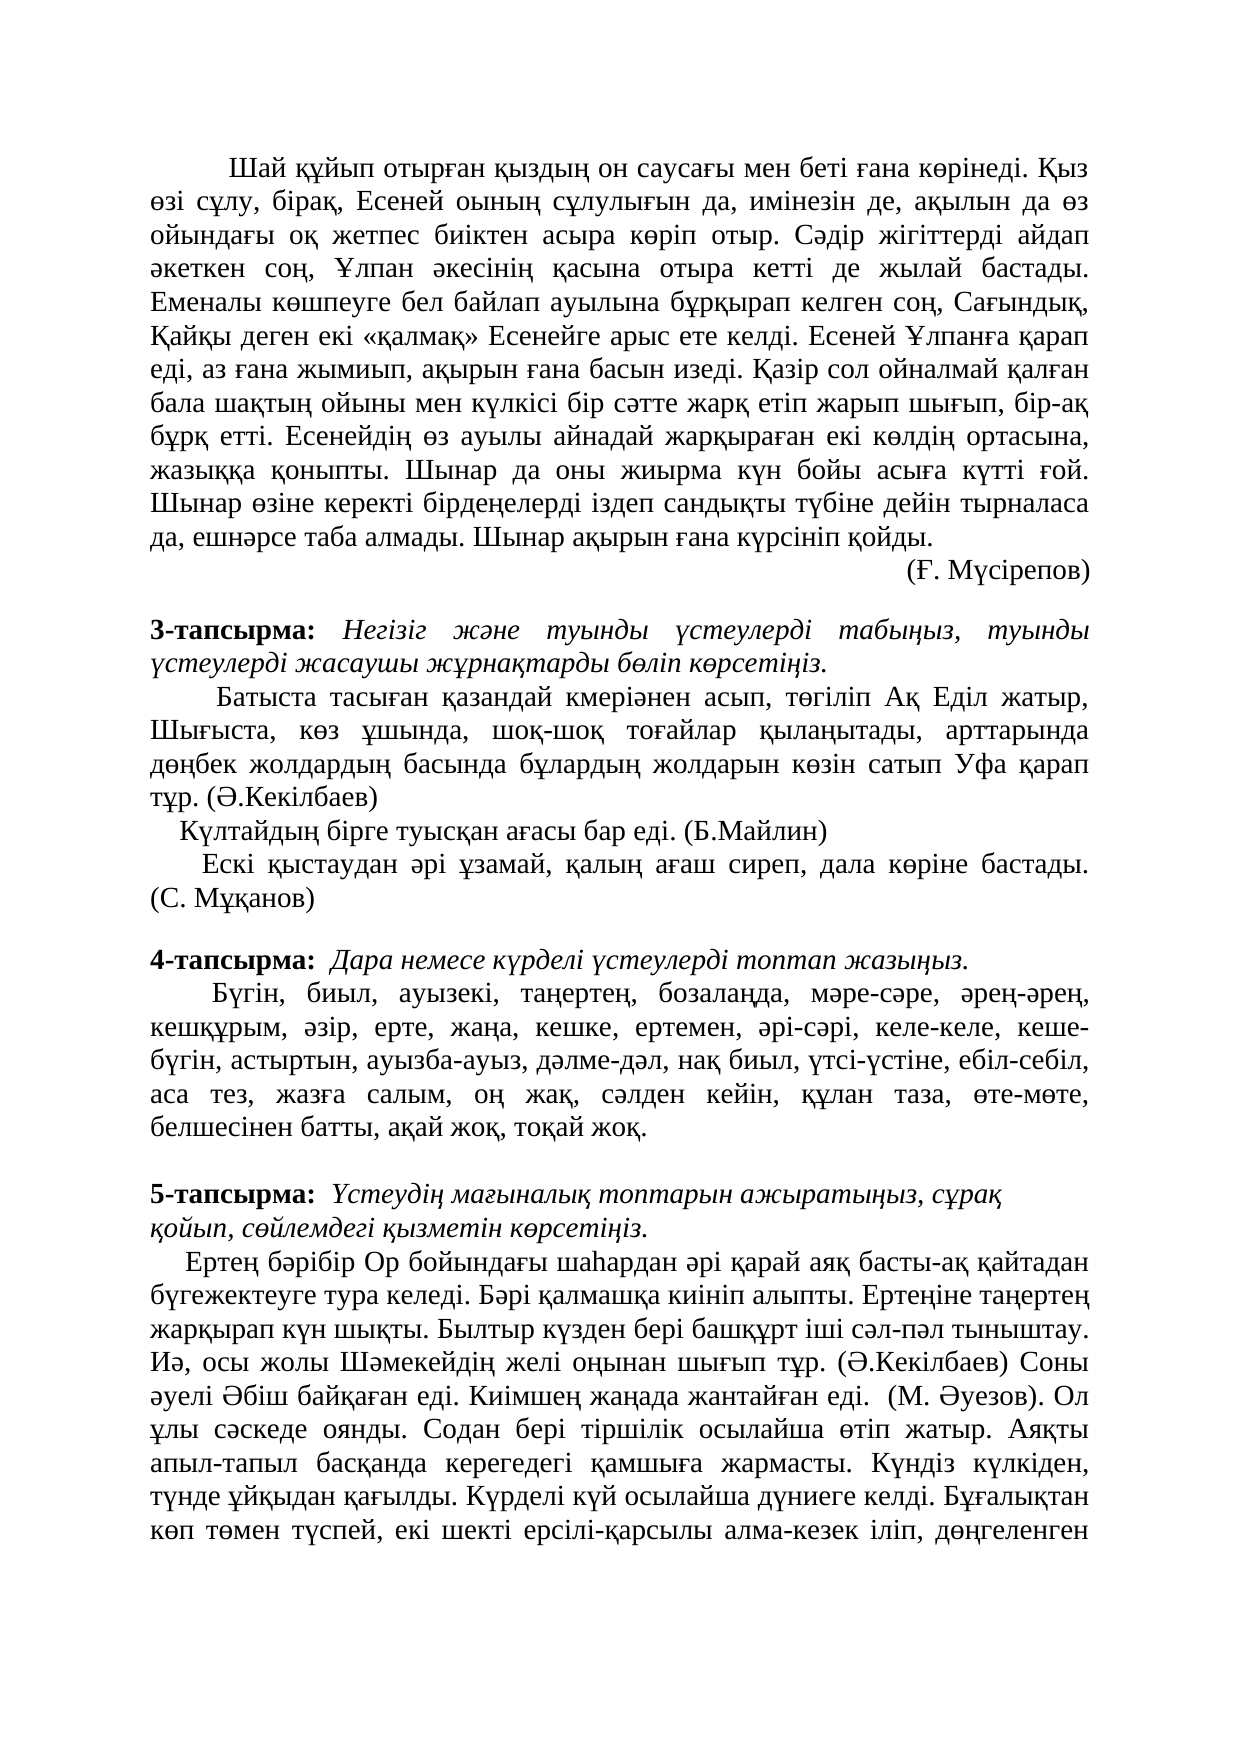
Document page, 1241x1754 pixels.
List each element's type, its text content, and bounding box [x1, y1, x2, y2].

text Ескі қыстаудан әрі ұзамай, қалың ағаш сиреп, дала көріне бастады. (С. Мұқанов) [150, 847, 1090, 914]
text Күлтайдың бірге туысқан ағасы бар еді. (Б.Майлин) [150, 813, 1090, 847]
text 3-тапсырма: Негізіг және туынды үстеулерді табыңыз, туынды үстеулерді жасаушы жұрнақтарды бөліп көрсетіңіз. [150, 612, 1090, 679]
text 5-тапсырма: Үстеудің мағыналық топтарын ажыратыңыз, сұрақ қойып, сөйлемдегі қызметін көрсетіңіз. [150, 1177, 1090, 1244]
text 4-тапсырма: Дара немесе күрделі үстеулерді топтап жазыңыз. [150, 942, 1090, 975]
text Батыста тасыған қазандай кмеріәнен асып, төгіліп Ақ Еділ жатыр, Шығыста, көз ұшында, шоқ-шоқ тоғайлар қылаңытады, арттарында дөңбек жолдардың басында бұлардың жолдарын көзін сатып Уфа қарап тұр. (Ә.Кекілбаев) [150, 679, 1090, 813]
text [150, 1244, 1090, 1546]
text Шай құйып отырған қыздың он саусағы мен беті ғана көрінеді. Қыз өзі сұлу, бірақ, Есеней оының сұлулығын да, имінезін де, ақылын да өз ойындағы оқ жетпес биіктен асыра көріп отыр. Сәдір жігіттерді айдап әкеткен соң, Ұлпан әкесінің қасына отыра кетті де жылай бастады. Еменалы көшпеуге бел байлап ауылына бұрқырап келген соң, Сағындық, Қайқы деген екі «қалмақ» Есенейге арыс ете келді. Есеней Ұлпанға қарап еді, аз ғана жымиып, ақырын ғана басын изеді. Қазір сол ойналмай қалған бала шақтың ойыны мен күлкісі бір сәтте жарқ етіп жарып шығып, бір-ақ бұрқ етті. Есенейдің өз ауылы айнадай жарқыраған екі көлдің ортасына, жазыққа қоныпты. Шынар да оны жиырма күн бойы асыға күтті ғой. Шынар өзіне керекті бірдеңелерді іздеп сандықты түбіне дейін тырналаса да, ешнәрсе таба алмады. Шынар ақырын ғана күрсініп қойды. [150, 150, 1090, 552]
text Бүгін, биыл, ауызекі, таңертең, бозалаңда, мәре-сәре, әрең-әрең, кешқұрым, әзір, ерте, жаңа, кешке, ертемен, әрі-сәрі, келе-келе, кеше-бүгін, астыртын, ауызба-ауыз, дәлме-дәл, нақ биыл, үтсі-үстіне, ебіл-себіл, аса тез, жазға салым, оң жақ, сәлден кейін, құлан таза, өте-мөте, белшесінен батты, ақай жоқ, тоқай жоқ. [150, 975, 1090, 1143]
text (Ғ. Мүсірепов) [150, 552, 1090, 586]
